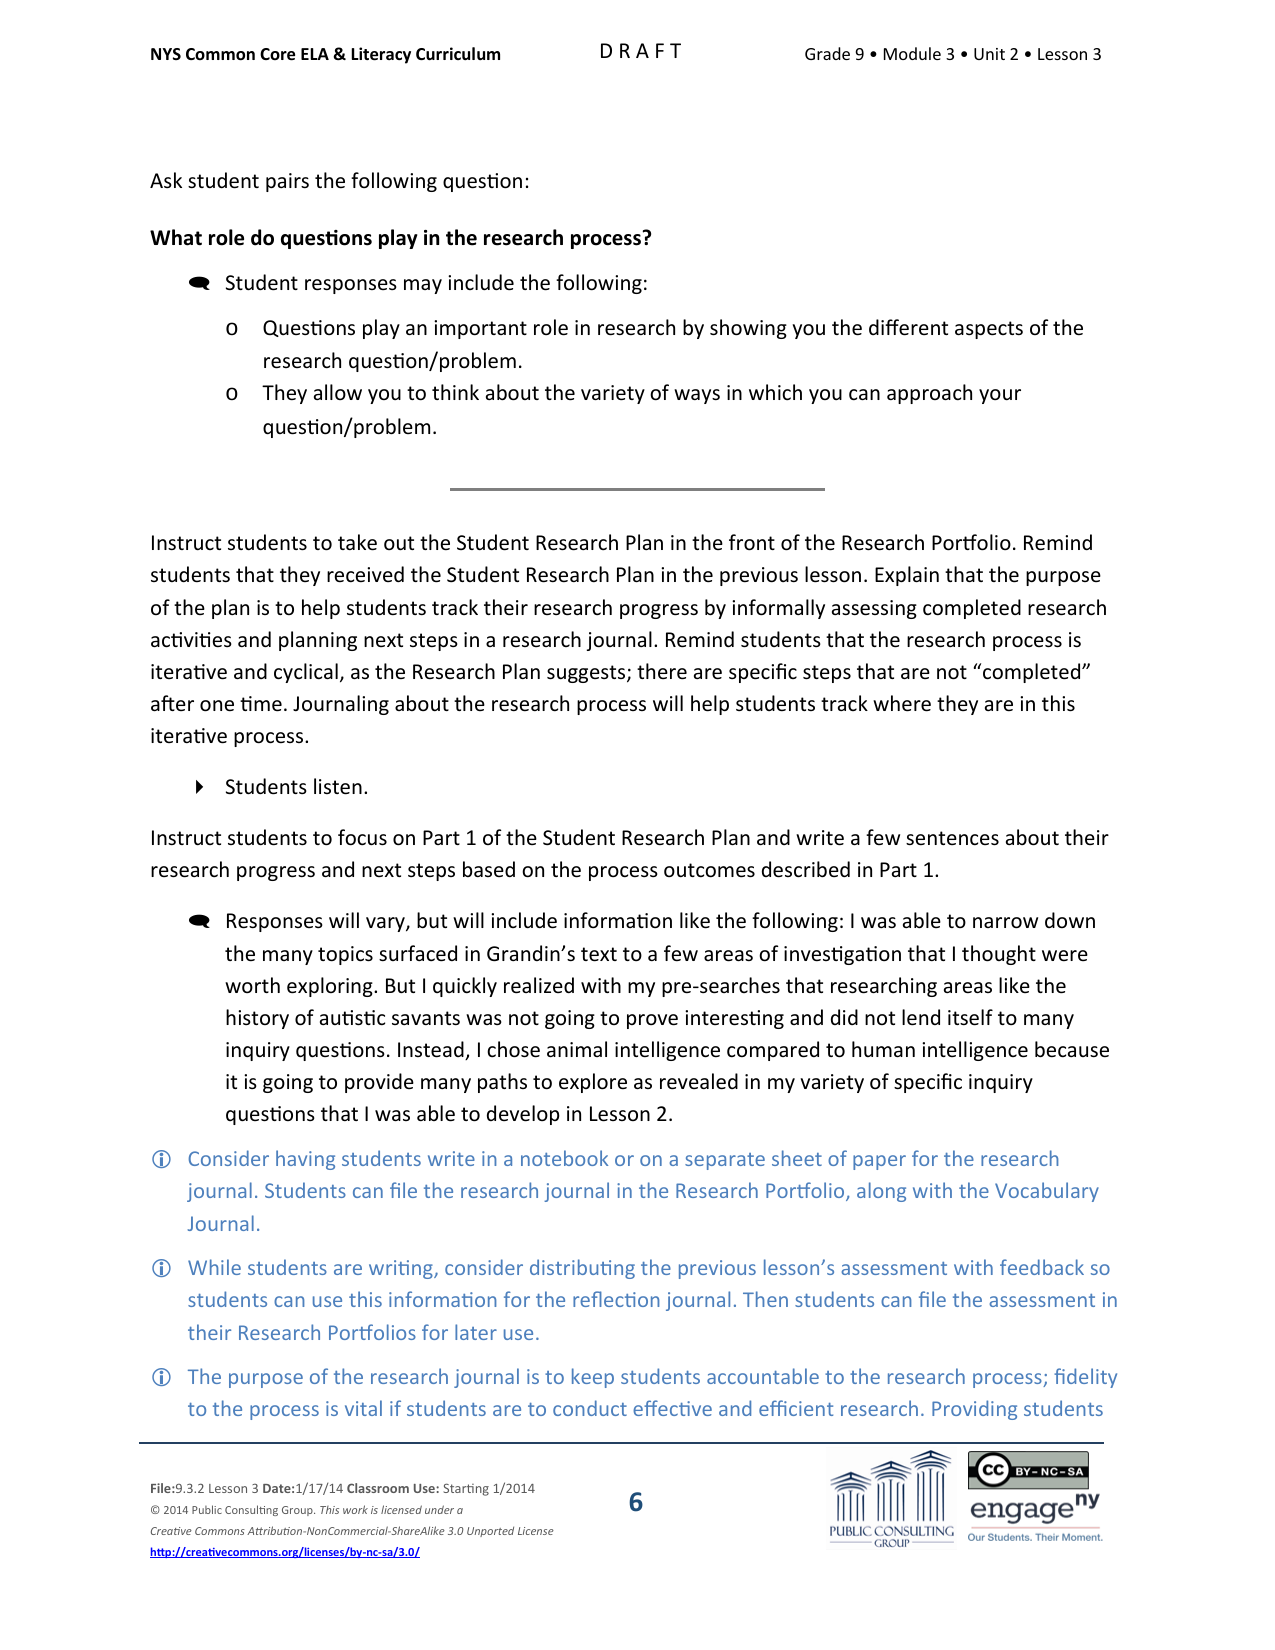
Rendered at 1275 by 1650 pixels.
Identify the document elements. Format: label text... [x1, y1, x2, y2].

text While students are writing, consider distributing the previous lesson’s assessment with feedback so students can use this information for the reflection journal. Then students can file the assessment in their Research Portfolios for later use. [150, 1253, 1125, 1346]
text Instruct students to focus on Part 1 of the Student Research Plan and write a few sentences about their research progress and next steps based on the process outcomes described in Part 1. [150, 823, 1125, 883]
text They allow you to think about the variety of ways in which you can approach your question/problem. [225, 378, 1125, 440]
text Consider having students write in a notebook or on a separate sheet of paper for the research journal. Students can file the research journal in the Research Portfolio, along with the Vocabulary Journal. [150, 1144, 1125, 1237]
picture [825, 1446, 1104, 1551]
text Questions play an important role in research by showing you the different aspects of the research question/problem. [225, 313, 1125, 374]
text What role do questions play in the research process? [150, 223, 1125, 252]
text Ask student pairs the following question: [150, 166, 1125, 194]
text Responses will vary, but will include information like the following: I was able to narrow down the many topics surfaced in Grandin’s text to a few areas of investigation that I thought were worth exploring. But I quickly realized with my pre-searches that researching areas like the history of autistic savants was not going to prove interesting and did not lend itself to many inquiry questions. Instead, I chose animal intelligence compared to human intelligence because it is going to provide many paths to explore as revealed in my variety of specific inquiry questions that I was able to develop in Lesson 2. [187, 906, 1125, 1128]
text Student responses may include the following: [187, 268, 1125, 296]
text Instruct students to take out the Student Research Plan in the front of the Research Portfolio. Remind students that they received the Student Research Plan in the previous lesson. Explain that the purpose of the plan is to help students track their research progress by informally assessing completed research activities and planning next steps in a research journal. Remind students that the research process is iterative and cyclical, as the Research Plan suggests; there are specific steps that are not “completed” after one time. Journaling about the research process will help students track where they are in this iterative process. [150, 528, 1125, 749]
text Students listen. [187, 772, 1125, 800]
